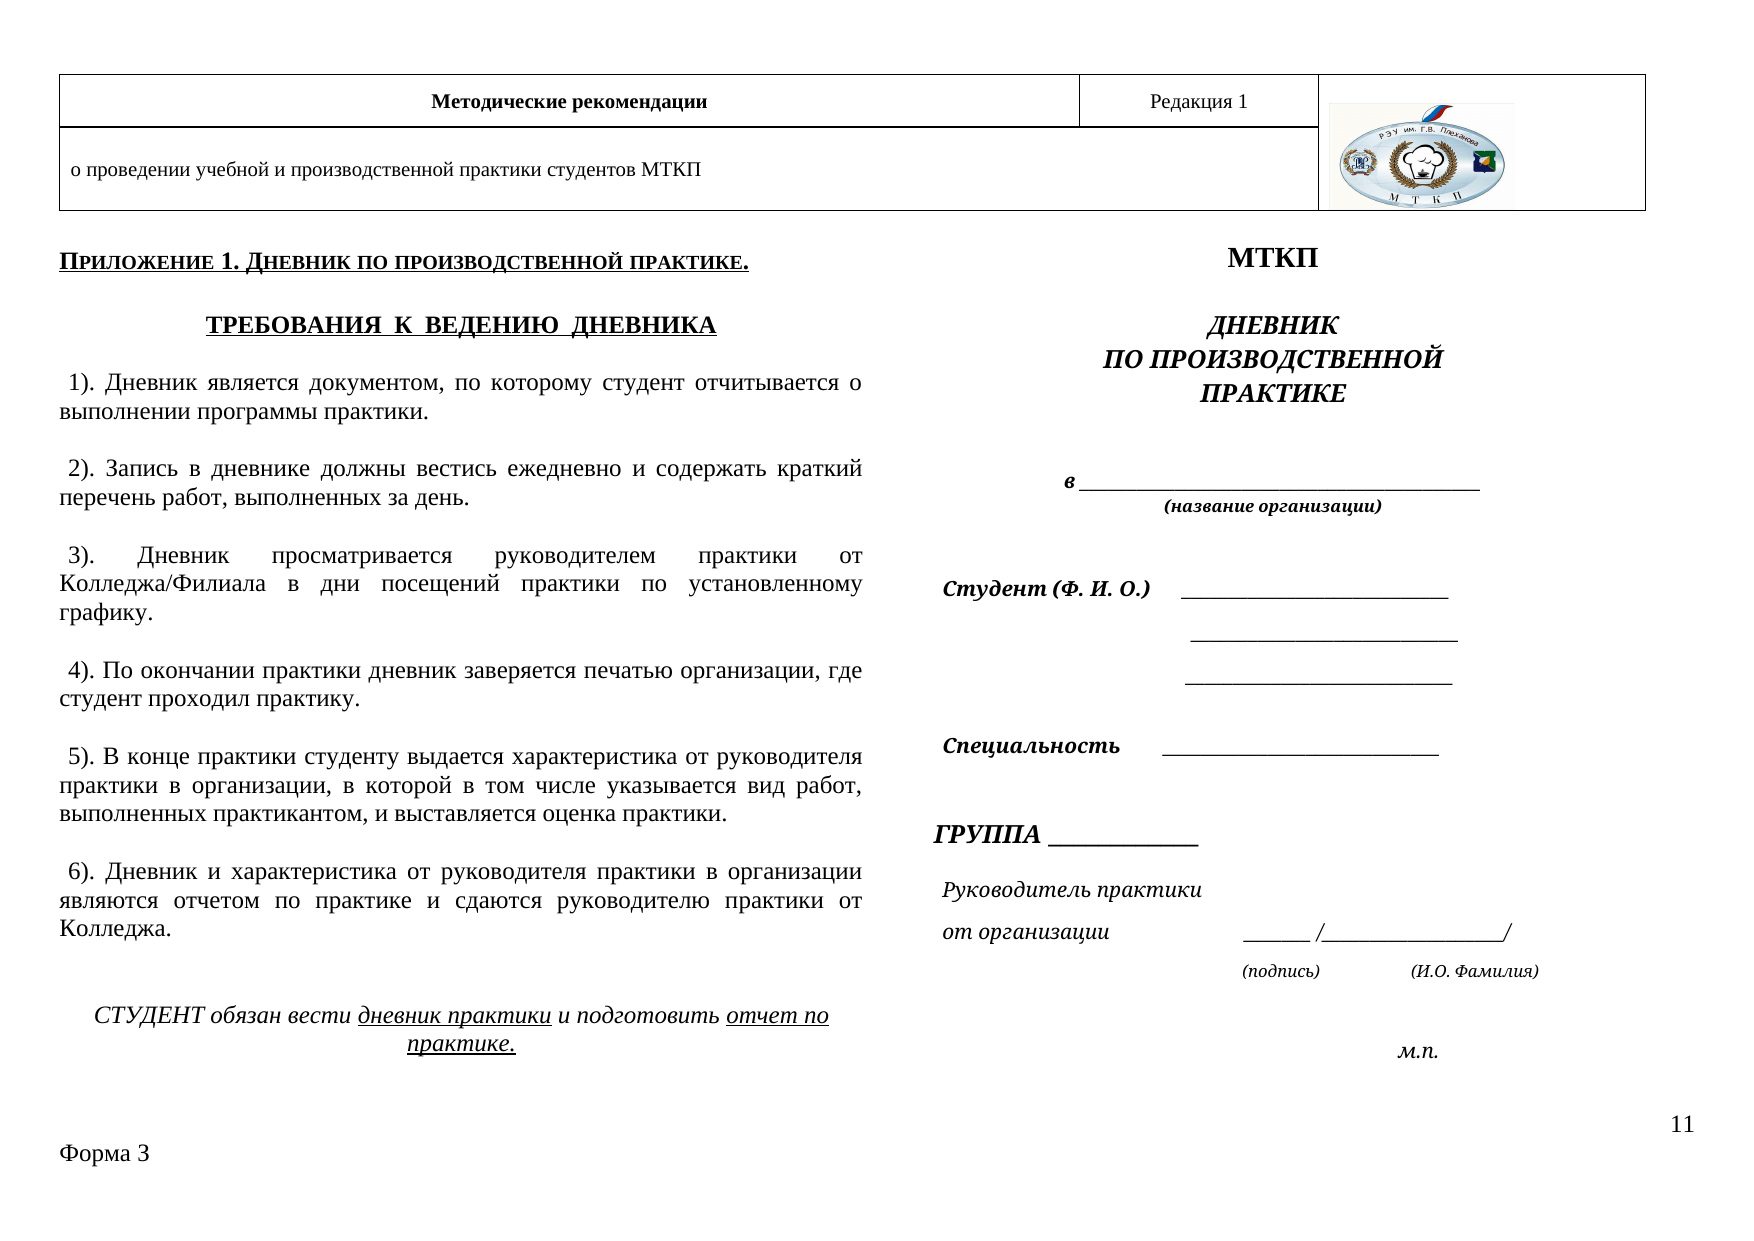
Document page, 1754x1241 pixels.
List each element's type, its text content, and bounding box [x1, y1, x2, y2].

picture [1329, 103, 1515, 210]
